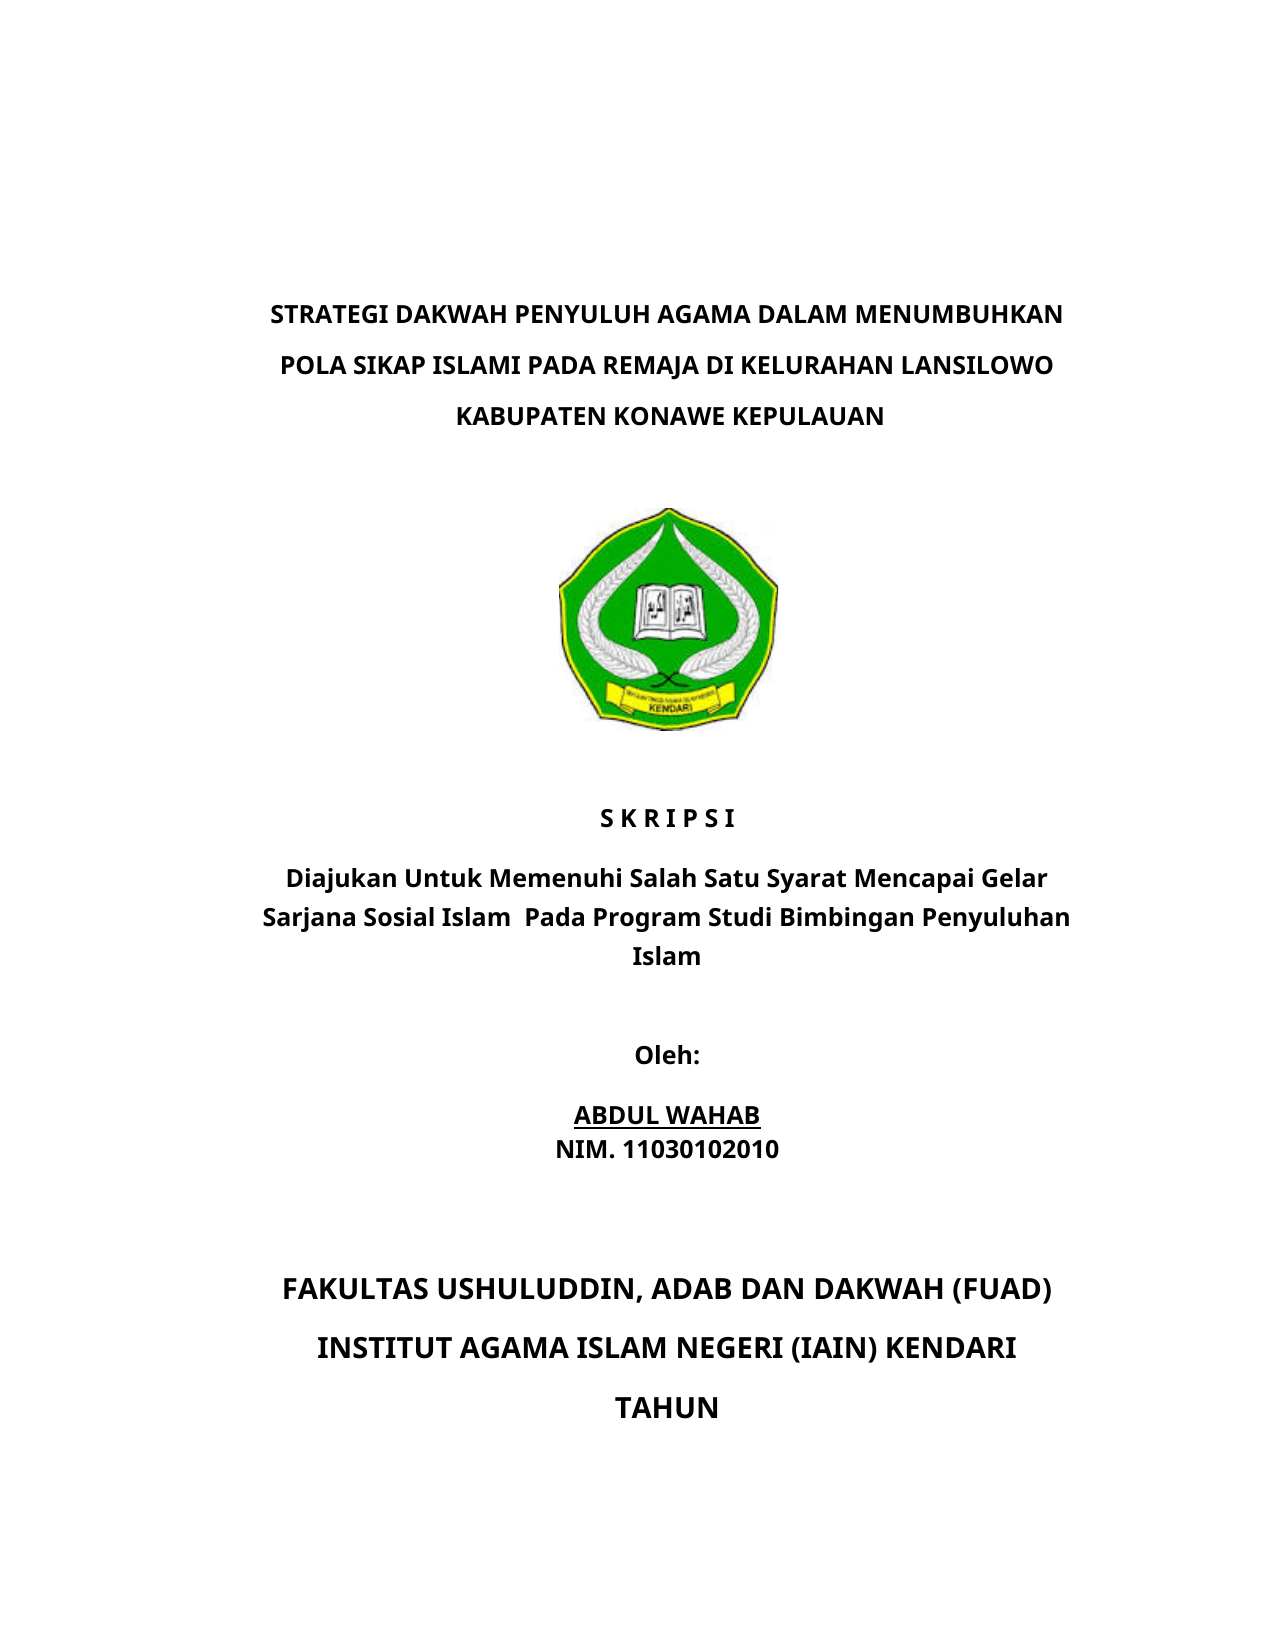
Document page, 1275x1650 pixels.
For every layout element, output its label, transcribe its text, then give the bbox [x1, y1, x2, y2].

text NIM. 11030102010 [236, 1132, 1098, 1166]
text TAHUN [236, 1387, 1098, 1427]
text FAKULTAS USHULUDDIN, ADAB DAN DAKWAH (FUAD) INSTITUT AGAMA ISLAM NEGERI (IAIN) KENDARI [236, 1268, 1098, 1367]
text STRATEGI DAKWAH PENYULUH AGAMA DALAM MENUMBUHKAN POLA SIKAP ISLAMI PADA REMAJA DI KELURAHAN LANSILOWO [236, 296, 1098, 381]
text Oleh: [236, 1038, 1098, 1072]
text S K R I P S I [236, 800, 1098, 834]
picture [559, 508, 779, 731]
text ABDUL WAHAB [236, 1098, 1098, 1132]
text KABUPATEN KONAWE KEPULAUAN [236, 398, 1098, 432]
text Diajukan Untuk Memenuhi Salah Satu Syarat Mencapai Gelar Sarjana Sosial Islam Pada Program Studi Bimbingan Penyuluhan Islam [236, 860, 1098, 973]
